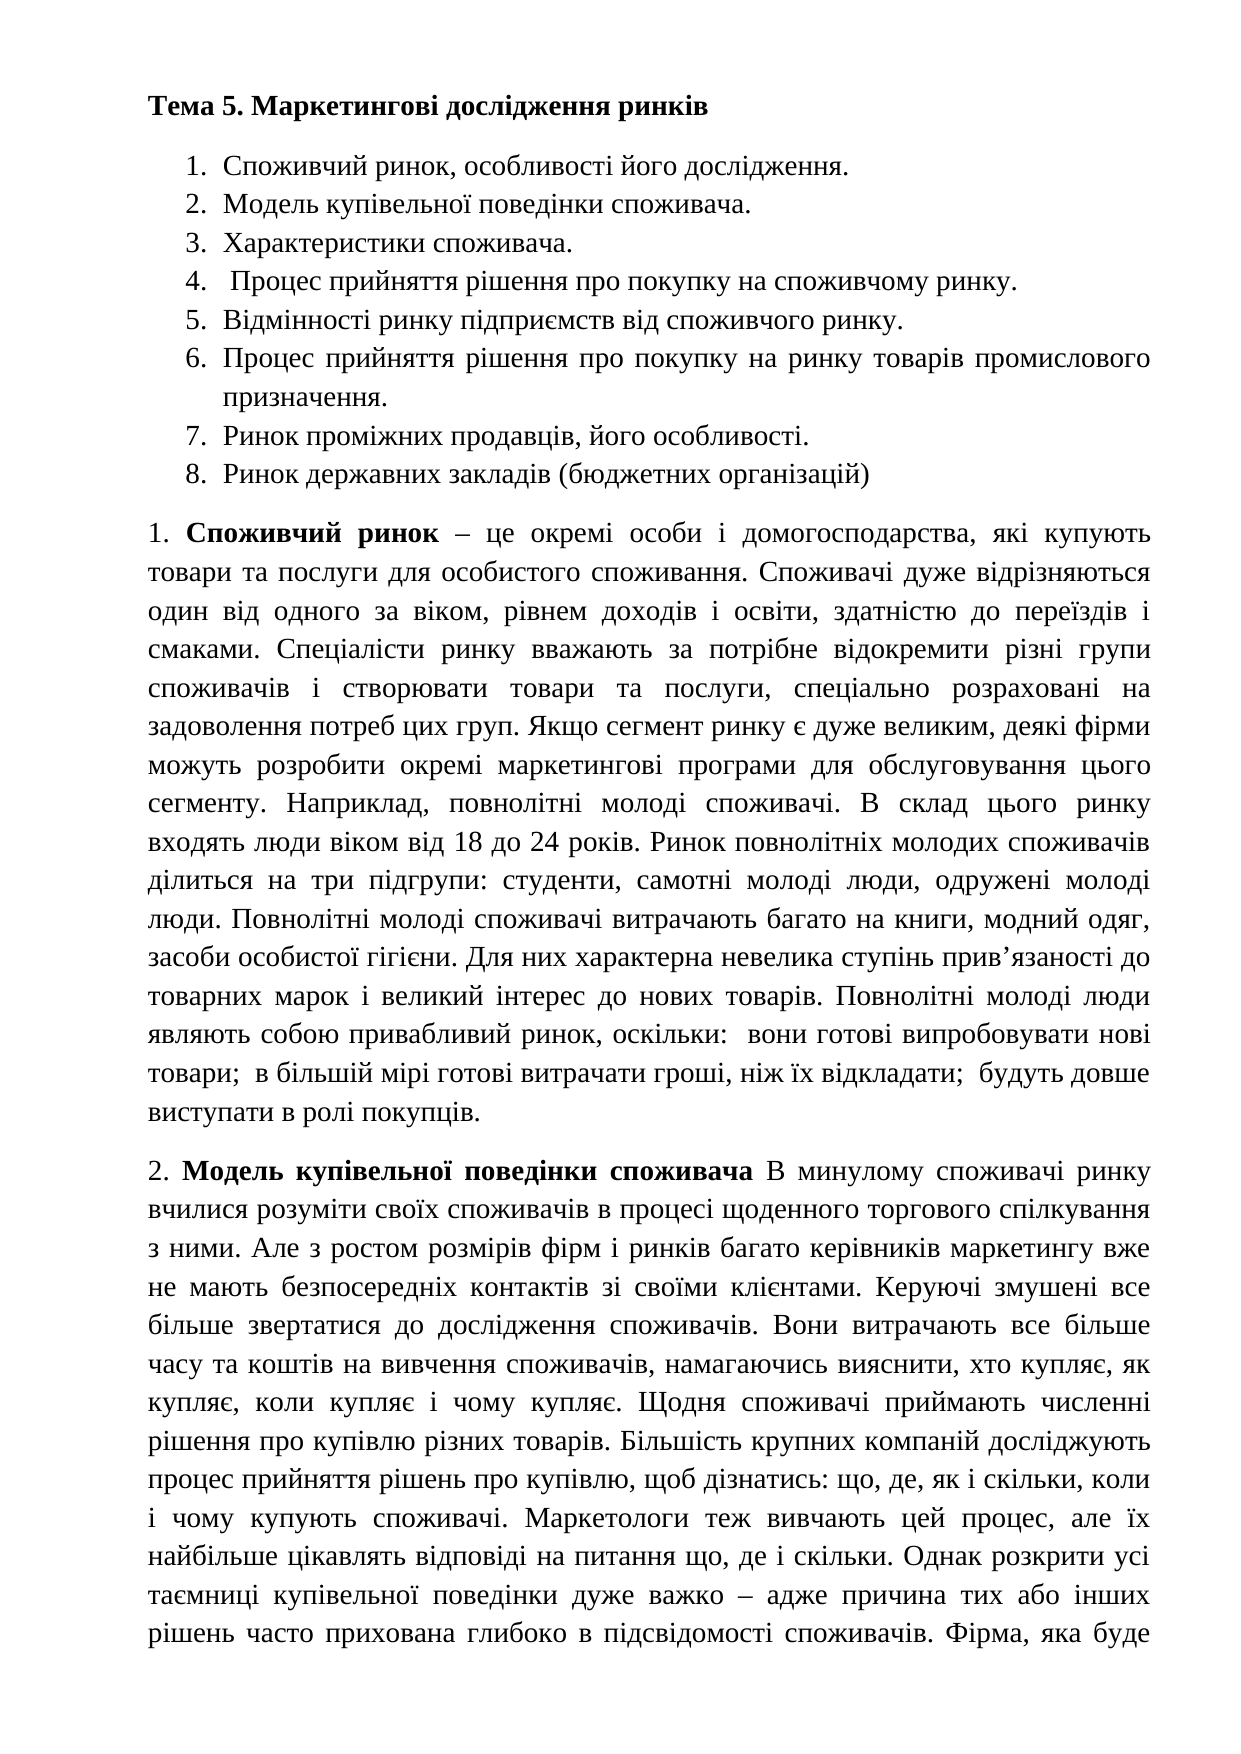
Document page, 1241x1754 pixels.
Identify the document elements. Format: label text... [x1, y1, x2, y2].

list Процес прийняття рішення про покупку на споживчому ринку. [185, 263, 1152, 297]
list Ринок проміжних продавців, його особливості. [185, 418, 1152, 451]
list Процес прийняття рішення про покупку на ринку товарів промислового призначення. [185, 341, 1152, 413]
list Споживчий ринок, особливості його дослідження. [185, 148, 1152, 181]
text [148, 1153, 1152, 1649]
list Характеристики споживача. [185, 225, 1152, 258]
list Відмінності ринку підприємств від споживчого ринку. [185, 302, 1152, 336]
text Тема 5. Маркетингові дослідження ринків [148, 88, 1152, 122]
list Модель купівельної поведінки споживача. [185, 186, 1152, 220]
text 1. Споживчий ринок – це окремі особи і домогосподарства, які купують товари та послуги для особистого споживання. Споживачі дуже відрізняються один від одного за віком, рівнем доходів і освіти, здатністю до переїздів і смаками. Спеціалісти ринку вважають за потрібне відокремити різні групи споживачів і створювати товари та послуги, спеціально розраховані на задоволення потреб цих груп. Якщо сегмент ринку є дуже великим, деякі фірми можуть розробити окремі маркетингові програми для обслуговування цього сегменту. Наприклад, повнолітні молоді споживачі. В склад цього ринку входять люди віком від 18 до 24 років. Ринок повнолітніх молодих споживачів ділиться на три підгрупи: студенти, самотні молоді люди, одружені молоді люди. Повнолітні молоді споживачі витрачають багато на книги, модний одяг, засоби особистої гігієни. Для них характерна невелика ступінь прив’язаності до товарних марок і великий інтерес до нових товарів. Повнолітні молоді люди являють собою привабливий ринок, оскільки:  вони готові випробовувати нові товари;  в більшій мірі готові витрачати гроші, ніж їх відкладати;  будуть довше виступати в ролі покупців. [148, 516, 1152, 1127]
list Ринок державних закладів (бюджетних організацій) [185, 456, 1152, 490]
